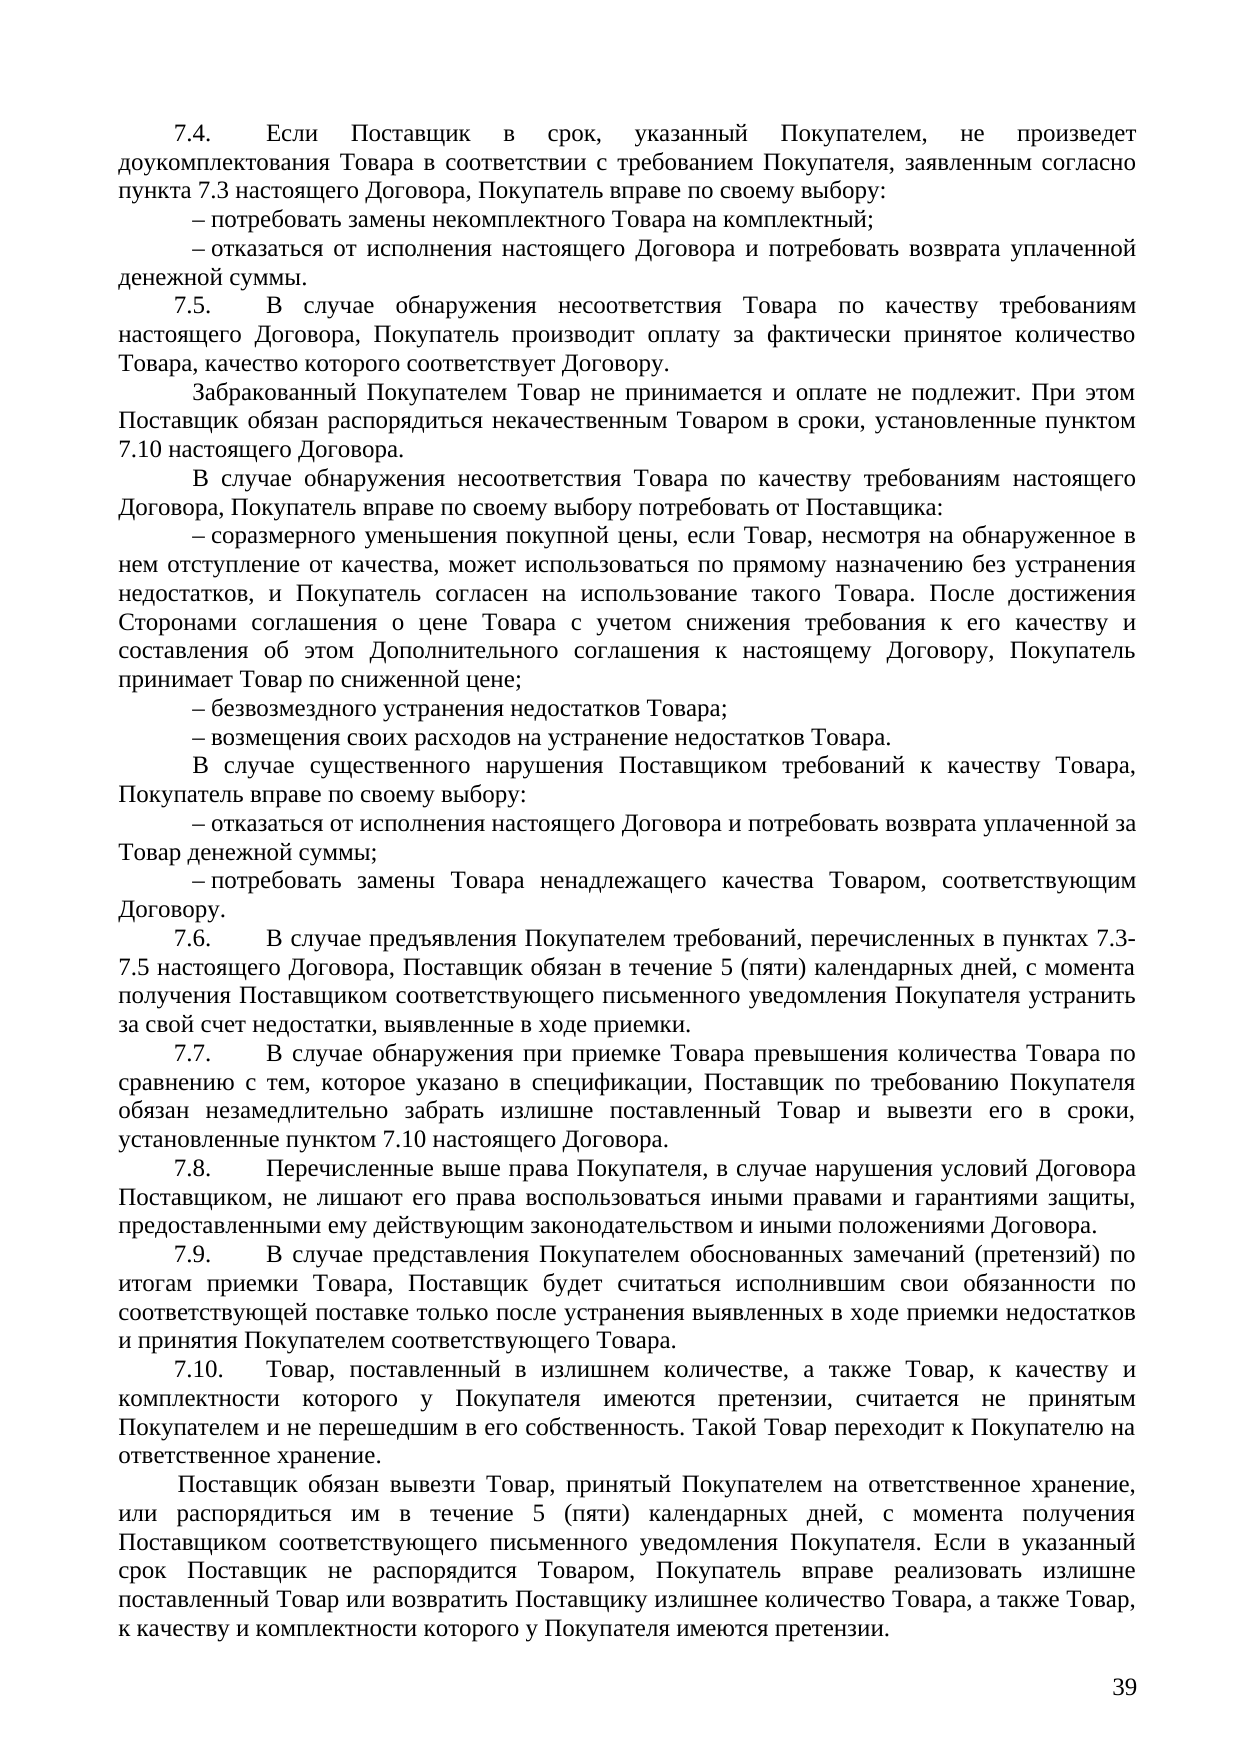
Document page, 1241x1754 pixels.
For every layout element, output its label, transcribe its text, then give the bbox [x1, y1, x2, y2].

list Если Поставщик в срок, указанный Покупателем, не произведет доукомплектования Товара в соответствии с требованием Покупателя, заявленным согласно пункта 7.3 настоящего Договора, Покупатель вправе по своему выбору: [118, 118, 1137, 204]
list В случае обнаружения при приемке Товара превышения количества Товара по сравнению с тем, которое указано в спецификации, Поставщик по требованию Покупателя обязан незамедлительно забрать излишне поставленный Товар и вывезти его в сроки, установленные пунктом 7.10 настоящего Договора. [118, 1038, 1137, 1153]
text – безвозмездного устранения недостатков Товара; [118, 693, 1137, 722]
text – возмещения своих расходов на устранение недостатков Товара. [118, 722, 1137, 751]
list Перечисленные выше права Покупателя, в случае нарушения условий Договора Поставщиком, не лишают его права воспользоваться иными правами и гарантиями защиты, предоставленными ему действующим законодательством и иными положениями Договора. [118, 1153, 1137, 1239]
text – потребовать замены некомплектного Товара на комплектный; [118, 204, 1137, 233]
text – потребовать замены Товара ненадлежащего качества Товаром, соответствующим Договору. [118, 866, 1137, 923]
list Товар, поставленный в излишнем количестве, а также Товар, к качеству и комплектности которого у Покупателя имеются претензии, считается не принятым Покупателем и не перешедшим в его собственность. Такой Товар переходит к Покупателю на ответственное хранение. [118, 1354, 1137, 1469]
text Забракованный Покупателем Товар не принимается и оплате не подлежит. При этом Поставщик обязан распорядиться некачественным Товаром в сроки, установленные пунктом 7.10 настоящего Договора. [118, 377, 1137, 463]
text В случае обнаружения несоответствия Товара по качеству требованиям настоящего Договора, Покупатель вправе по своему выбору потребовать от Поставщика: [118, 463, 1137, 521]
text Поставщик обязан вывезти Товар, принятый Покупателем на ответственное хранение, или распорядиться им в течение 5 (пяти) календарных дней, с момента получения Поставщиком соответствующего письменного уведомления Покупателя. Если в указанный срок Поставщик не распорядится Товаром, Покупатель вправе реализовать излишне поставленный Товар или возвратить Поставщику излишнее количество Товара, а также Товар, к качеству и комплектности которого у Покупателя имеются претензии. [118, 1469, 1137, 1642]
list В случае предъявления Покупателем требований, перечисленных в пунктах 7.3-7.5 настоящего Договора, Поставщик обязан в течение 5 (пяти) календарных дней, с момента получения Поставщиком соответствующего письменного уведомления Покупателя устранить за свой счет недостатки, выявленные в ходе приемки. [118, 923, 1137, 1038]
text – отказаться от исполнения настоящего Договора и потребовать возврата уплаченной за Товар денежной суммы; [118, 808, 1137, 866]
text В случае существенного нарушения Поставщиком требований к качеству Товара, Покупатель вправе по своему выбору: [118, 751, 1137, 808]
text – соразмерного уменьшения покупной цены, если Товар, несмотря на обнаруженное в нем отступление от качества, может использоваться по прямому назначению без устранения недостатков, и Покупатель согласен на использование такого Товара. После достижения Сторонами соглашения о цене Товара с учетом снижения требования к его качеству и составления об этом Дополнительного соглашения к настоящему Договору, Покупатель принимает Товар по сниженной цене; [118, 521, 1137, 693]
list В случае представления Покупателем обоснованных замечаний (претензий) по итогам приемки Товара, Поставщик будет считаться исполнившим свои обязанности по соответствующей поставке только после устранения выявленных в ходе приемки недостатков и принятия Покупателем соответствующего Товара. [118, 1239, 1137, 1354]
list В случае обнаружения несоответствия Товара по качеству требованиям настоящего Договора, Покупатель производит оплату за фактически принятое количество Товара, качество которого соответствует Договору. [118, 291, 1137, 377]
text – отказаться от исполнения настоящего Договора и потребовать возврата уплаченной денежной суммы. [118, 233, 1137, 291]
